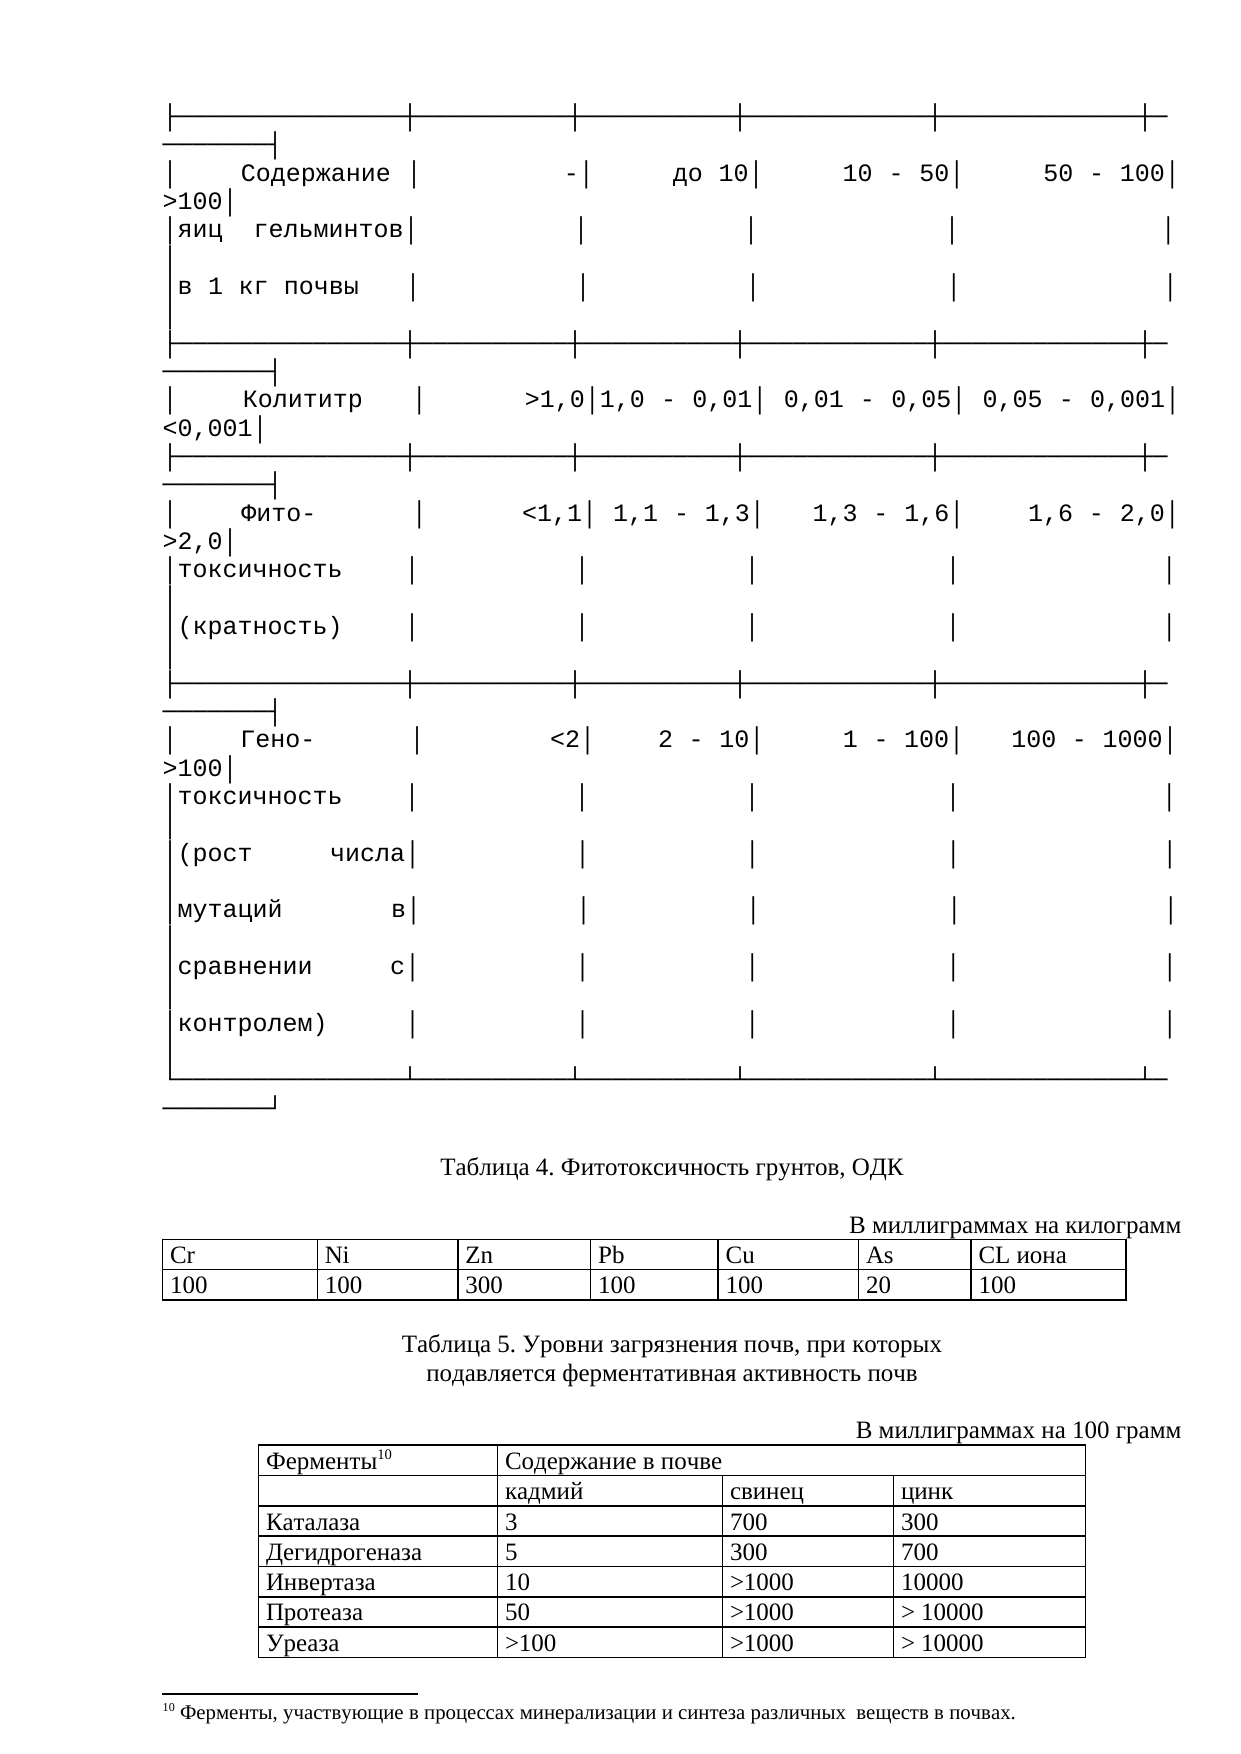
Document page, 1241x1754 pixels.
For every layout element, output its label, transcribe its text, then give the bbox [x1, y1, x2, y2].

table_header Cu [719, 1240, 858, 1269]
table_cell 300 [459, 1270, 590, 1299]
table_cell Уреаза [259, 1628, 497, 1657]
table_cell >1000 [723, 1567, 893, 1596]
table_cell > 10000 [894, 1628, 1085, 1657]
table_cell 5 [498, 1537, 722, 1566]
table_cell Каталаза [259, 1507, 497, 1535]
table_cell свинец [723, 1476, 893, 1505]
text ├───────────────┼──────────┼──────────┼────────────┼─────────────┼────────┤ [162, 443, 1181, 500]
text │в 1 кг почвы │ │ │ │ │ │ [170, 273, 1181, 330]
table_cell >1000 [723, 1628, 893, 1657]
table_header CL иона [972, 1240, 1125, 1269]
table_cell > 10000 [894, 1598, 1085, 1626]
table_cell 700 [723, 1507, 893, 1535]
table_cell 300 [723, 1537, 893, 1566]
text │(рост числа│ │ │ │ │ │ [170, 840, 1181, 897]
table_cell кадмий [498, 1476, 722, 1505]
text подавляется ферментативная активность почв [162, 1358, 1181, 1387]
text ├───────────────┼──────────┼──────────┼────────────┼─────────────┼────────┤ [162, 330, 1181, 387]
text │мутаций в│ │ │ │ │ │ [170, 897, 1181, 953]
table_cell >1000 [723, 1598, 893, 1626]
text └───────────────┴──────────┴──────────┴────────────┴─────────────┴────────┘ [162, 1067, 1181, 1123]
table_cell [259, 1476, 497, 1505]
table_cell 100 [972, 1270, 1125, 1299]
text │токсичность │ │ │ │ │ │ [170, 783, 1181, 840]
table_cell 20 [859, 1270, 970, 1299]
text │яиц гельминтов│ │ │ │ │ │ [170, 217, 1181, 273]
table_header Zn [459, 1240, 590, 1269]
table_cell 3 [498, 1507, 722, 1535]
table_cell 100 [163, 1270, 317, 1299]
text Таблица 4. Фитотоксичность грунтов, ОДК [162, 1152, 1181, 1181]
table_cell 100 [591, 1270, 717, 1299]
text │токсичность │ │ │ │ │ │ [170, 557, 1181, 613]
text │контролем) │ │ │ │ │ │ [170, 1010, 1181, 1067]
text │ Колититр │ >1,0│1,0 - 0,01│ 0,01 - 0,05│ 0,05 - 0,001│ <0,001│ [162, 387, 1181, 443]
table_header Cr [163, 1240, 317, 1269]
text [162, 103, 1181, 160]
table_header Pb [591, 1240, 717, 1269]
table_cell 100 [719, 1270, 858, 1299]
table_cell 10 [498, 1567, 722, 1596]
table_cell 10000 [894, 1567, 1085, 1596]
table_cell цинк [894, 1476, 1085, 1505]
text │ Фито- │ <1,1│ 1,1 - 1,3│ 1,3 - 1,6│ 1,6 - 2,0│ >2,0│ [162, 500, 1181, 557]
table_cell 50 [498, 1598, 722, 1626]
text В миллиграммах на 100 грамм [162, 1416, 1181, 1444]
table_header Содержание в почве [498, 1446, 1085, 1475]
table_cell 700 [894, 1537, 1085, 1566]
text │(кратность) │ │ │ │ │ │ [170, 613, 1181, 670]
text │сравнении с│ │ │ │ │ │ [170, 953, 1181, 1010]
table_cell Инвертаза [259, 1567, 497, 1596]
text │ Гено- │ <2│ 2 - 10│ 1 - 100│ 100 - 1000│ >100│ [162, 727, 1181, 783]
text Таблица 5. Уровни загрязнения почв, при которых [162, 1329, 1181, 1358]
table_header Ферменты [259, 1446, 497, 1475]
table_cell Протеаза [259, 1598, 497, 1626]
table_cell >100 [498, 1628, 722, 1657]
table_header As [859, 1240, 970, 1269]
text В миллиграммах на килограмм [162, 1210, 1181, 1238]
text ├───────────────┼──────────┼──────────┼────────────┼─────────────┼────────┤ [162, 670, 1181, 727]
table_cell 100 [318, 1270, 457, 1299]
text │ Содержание │ -│ до 10│ 10 - 50│ 50 - 100│ >100│ [162, 160, 1181, 217]
table_cell 300 [894, 1507, 1085, 1535]
table_header Ni [318, 1240, 457, 1269]
table_cell Дегидрогеназа [259, 1537, 497, 1566]
